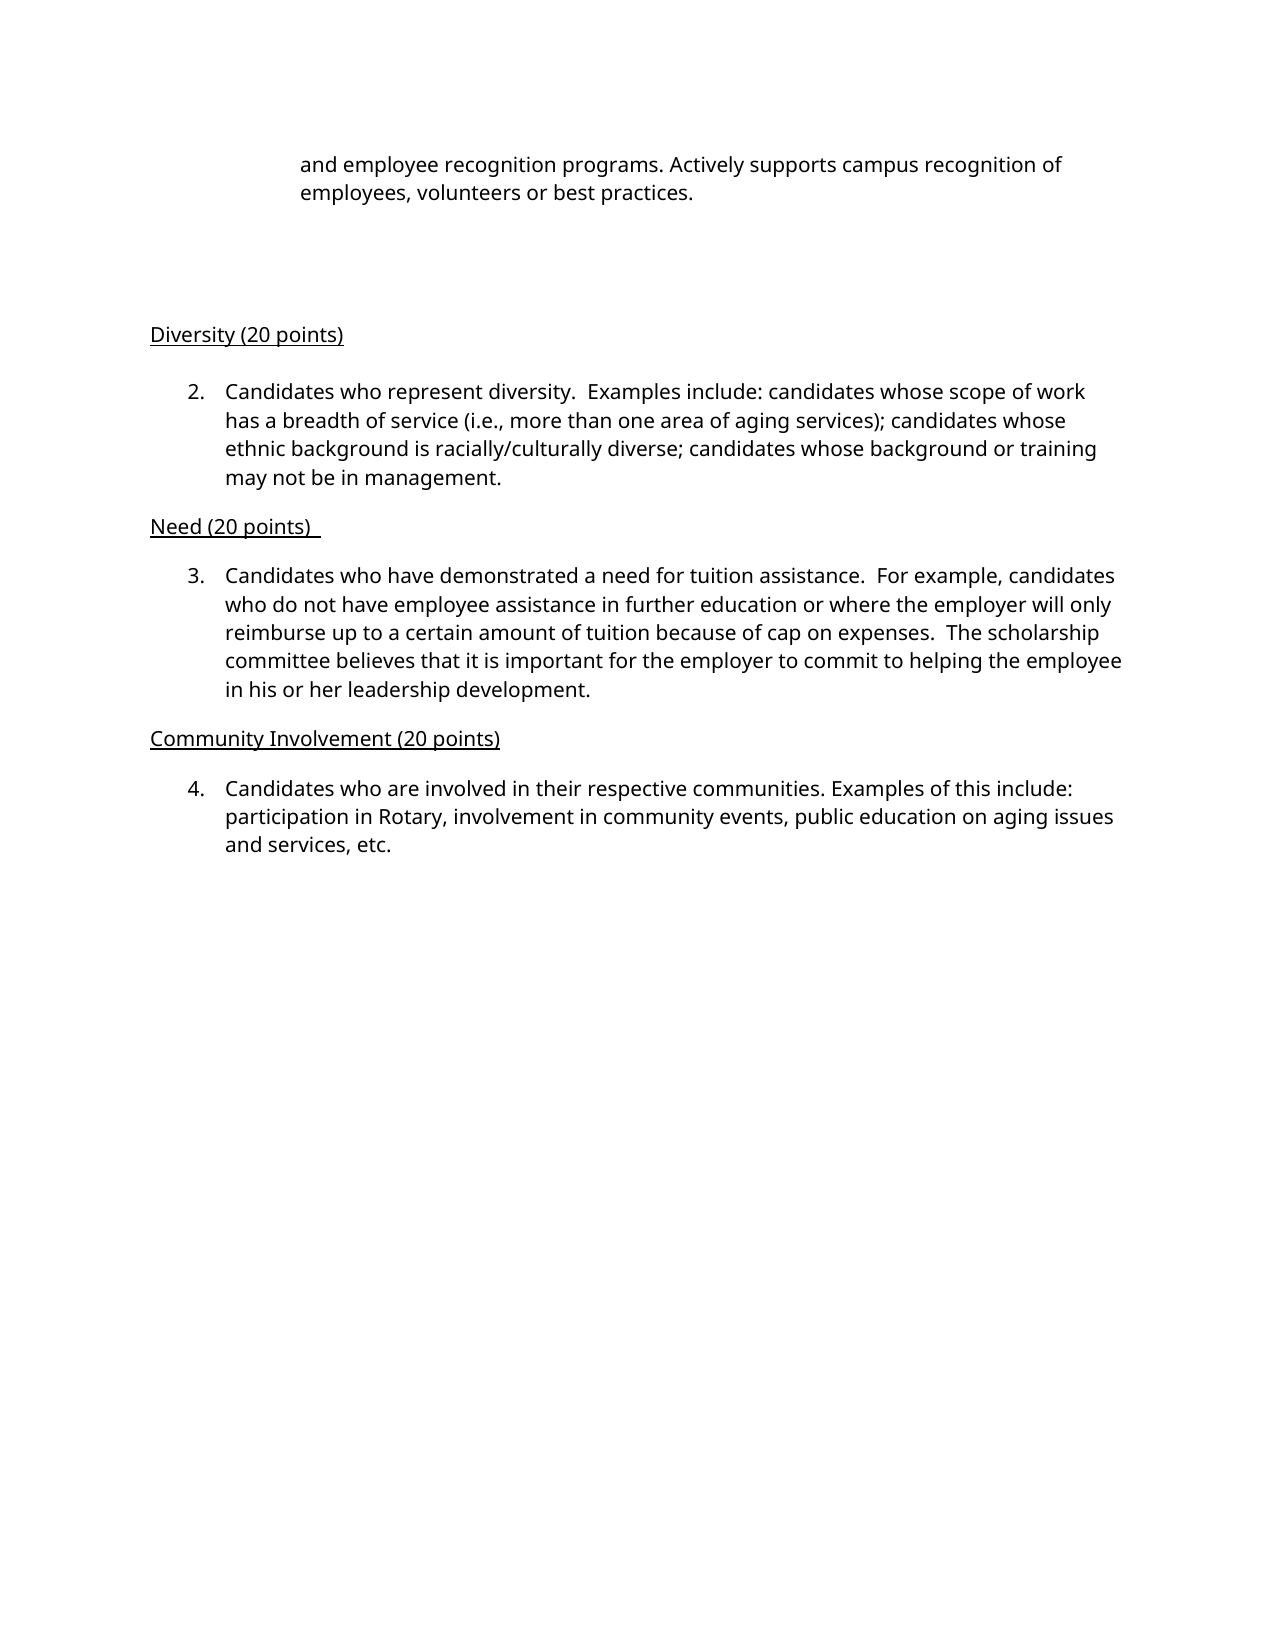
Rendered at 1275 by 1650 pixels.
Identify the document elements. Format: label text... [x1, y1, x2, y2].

list Candidates who have demonstrated a need for tuition assistance. For example, candidates who do not have employee assistance in further education or where the employer will only reimburse up to a certain amount of tuition because of cap on expenses. The scholarship committee believes that it is important for the employer to commit to helping the employee in his or her leadership development. [187, 561, 1125, 703]
text Community Involvement (20 points) [150, 724, 1125, 753]
list Candidates who represent diversity. Examples include: candidates whose scope of work has a breadth of service (i.e., more than one area of aging services); candidates whose ethnic background is racially/culturally diverse; candidates whose background or training may not be in management. [187, 377, 1125, 491]
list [262, 150, 1125, 207]
list Candidates who are involved in their respective communities. Examples of this include: participation in Rotary, involvement in community events, public education on aging issues and services, etc. [187, 774, 1125, 859]
text Need (20 points) [150, 512, 1125, 541]
list Diversity (20 points) [150, 321, 1125, 349]
